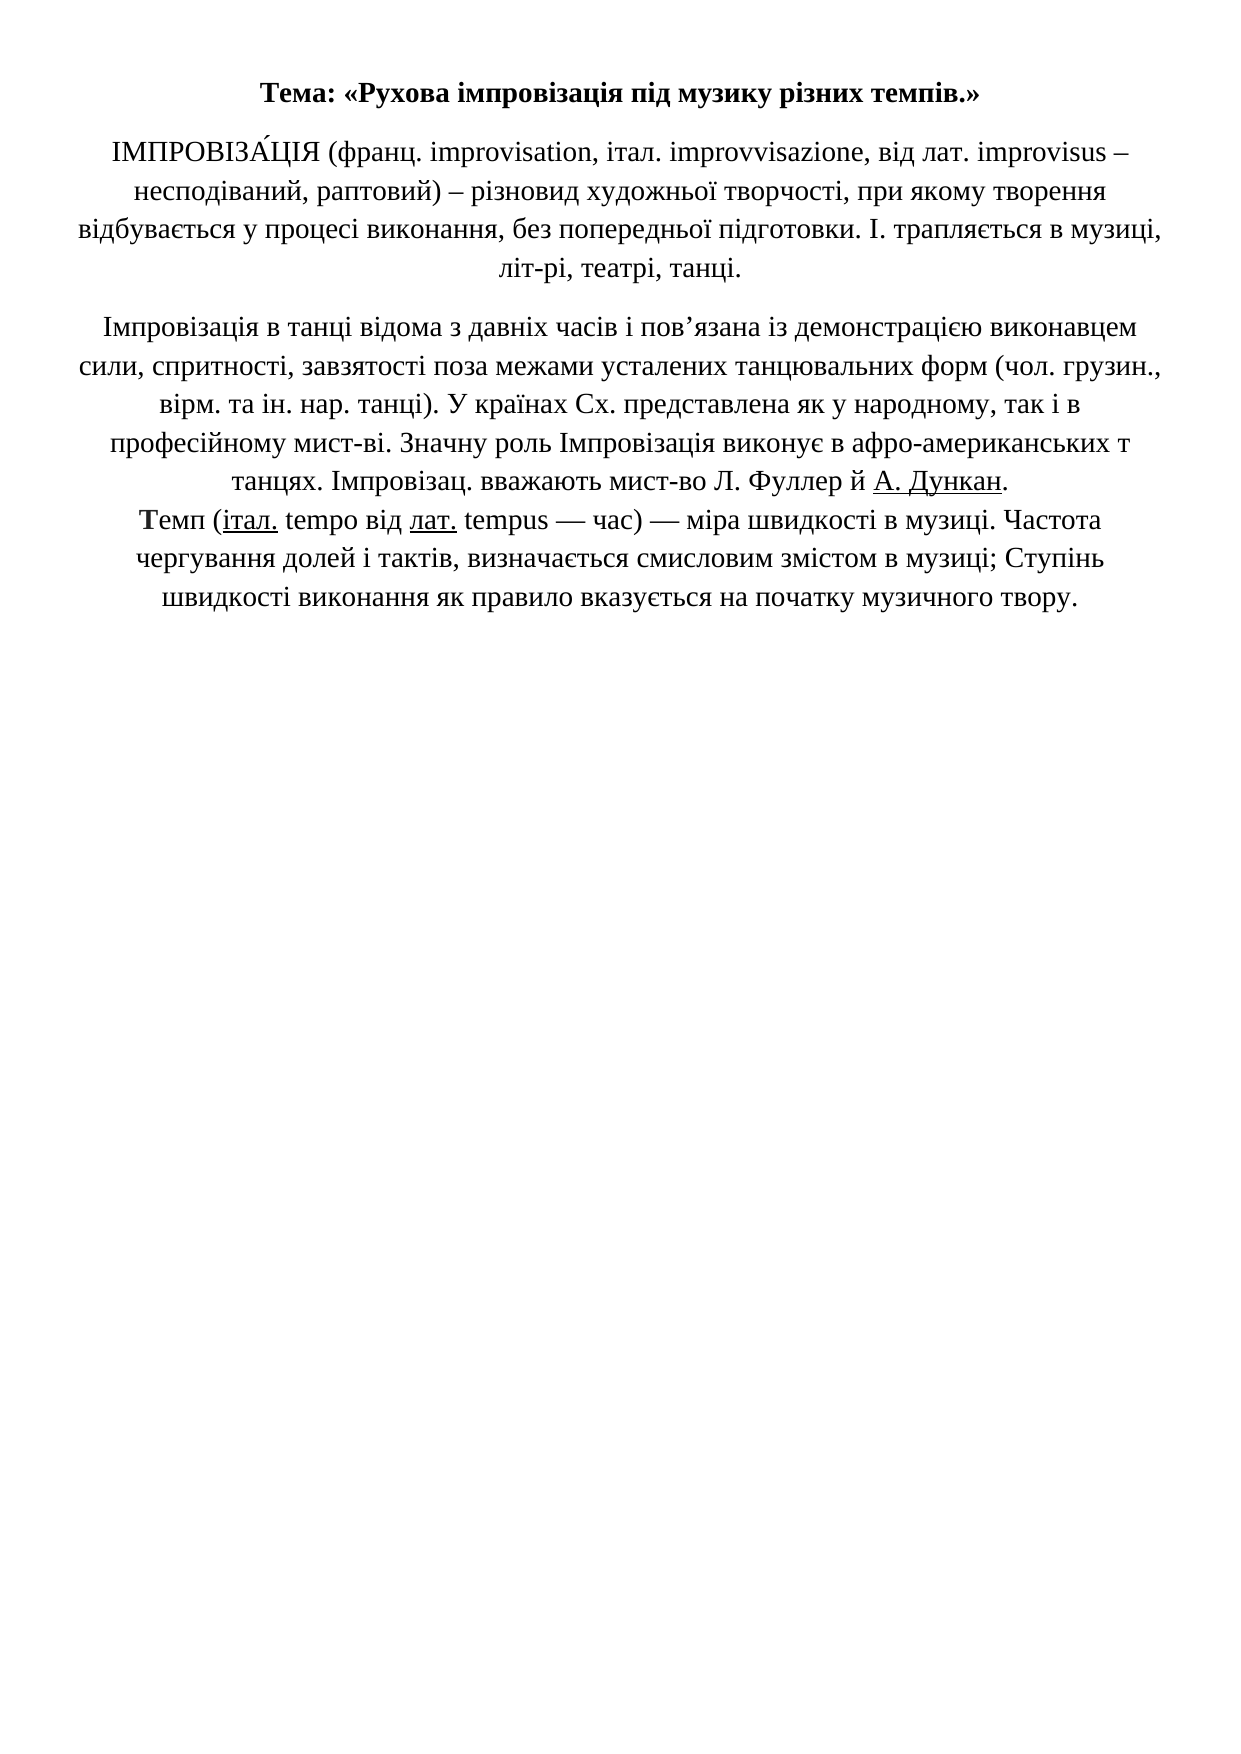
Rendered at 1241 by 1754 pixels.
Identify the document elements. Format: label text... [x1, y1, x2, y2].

text Імпровізація в танці відома з давніх часів і пов’язана із демонстрацією виконавцем сили, спритності, завзятості поза межами усталених танцювальних форм (чол. грузин., вірм. та ін. нар. танці). У країнах Сх. представлена як у народному, так і в професійному мист-ві. Значну роль Імпровізація виконує в афро-американських т танцях. Імпровізац. вважають мист-во Л. Фуллер й А. Дункан. Темп (італ. tempo від лат. tempus — час) — міра швидкості в музиці. Частота чергування долей і тактів, визначається смисловим змістом в музиці; Ступінь швидкості виконання як правило вказується на початку музичного твору. [75, 309, 1165, 613]
text ІМПРОВІЗА́ЦІЯ (франц. improvisation, італ. improvvisazione, від лат. improvisus – несподіваний, раптовий) – різновид художньої творчості, при якому творення відбувається у процесі виконання, без попередньої підготовки. І. трапляється в музиці, літ-рі, театрі, танці. [75, 134, 1165, 283]
text Тема: «Рухова імпровізація під музику різних темпів.» [75, 75, 1165, 108]
